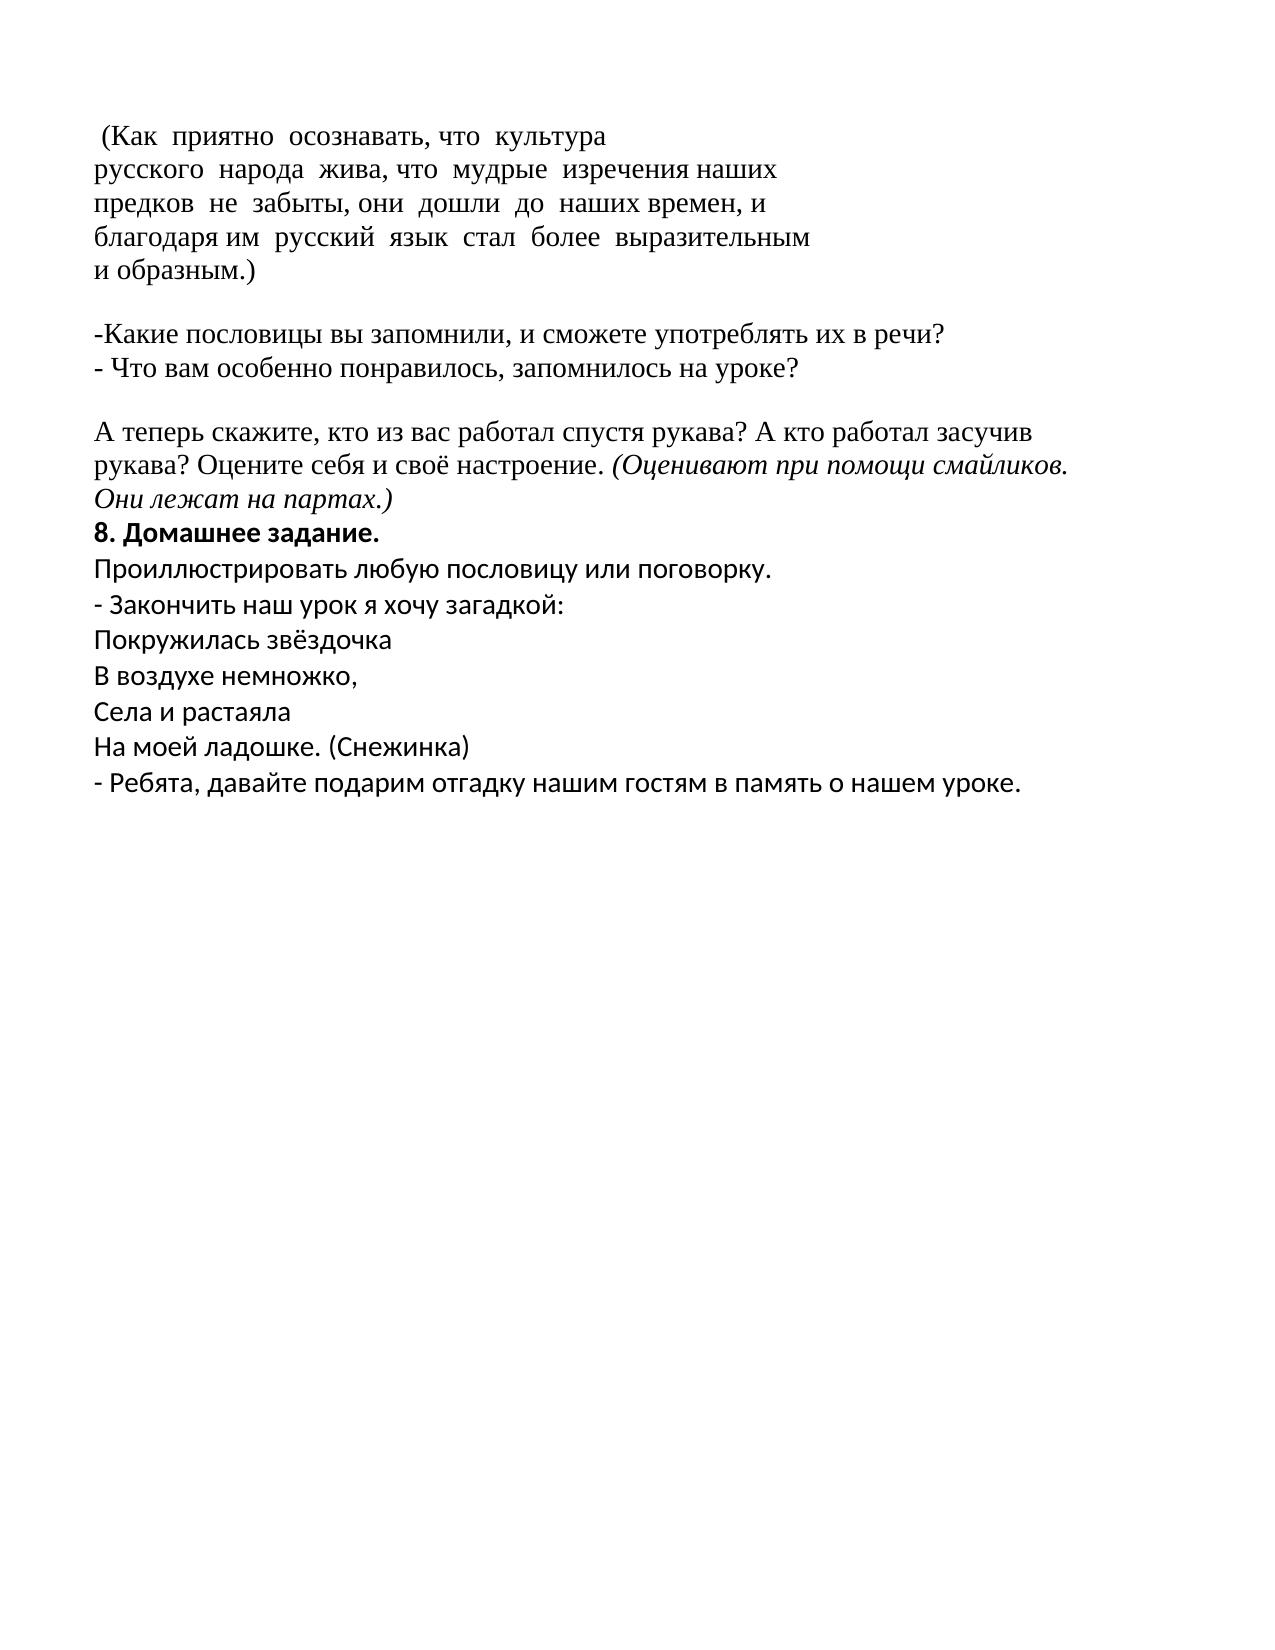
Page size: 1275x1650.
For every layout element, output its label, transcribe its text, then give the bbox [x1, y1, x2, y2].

text (Как приятно осознавать, что культура [94, 118, 1125, 152]
text 8. Домашнее задание. Проиллюстрировать любую пословицу или поговорку. [94, 514, 1125, 586]
text - Ребята, давайте подарим отгадку нашим гостям в память о нашем уроке. [94, 764, 1125, 799]
text На моей ладошке. (Снежинка) [94, 728, 1125, 764]
text А теперь скажите, кто из вас работал спустя рукава? А кто работал засучив рукава? Оцените себя и своё настроение. (Оценивают при помощи смайликов. Они лежат на партах.) [94, 414, 1125, 514]
text благодаря им русский язык стал более выразительным [94, 219, 1125, 252]
text - Что вам особенно понравилось, запомнилось на уроке? [94, 350, 1125, 414]
text В воздухе немножко, [94, 657, 1125, 693]
text Села и растаяла [94, 693, 1125, 728]
text - Закончить наш урок я хочу загадкой: [94, 586, 1125, 621]
text и образным.) [94, 252, 1125, 316]
text -Какие пословицы вы запомнили, и сможете употреблять их в речи? [94, 316, 1125, 350]
text русского народа жива, что мудрые изречения наших [94, 152, 1125, 185]
text Покружилась звёздочка [94, 621, 1125, 657]
text предков не забыты, они дошли до наших времен, и [94, 185, 1125, 219]
